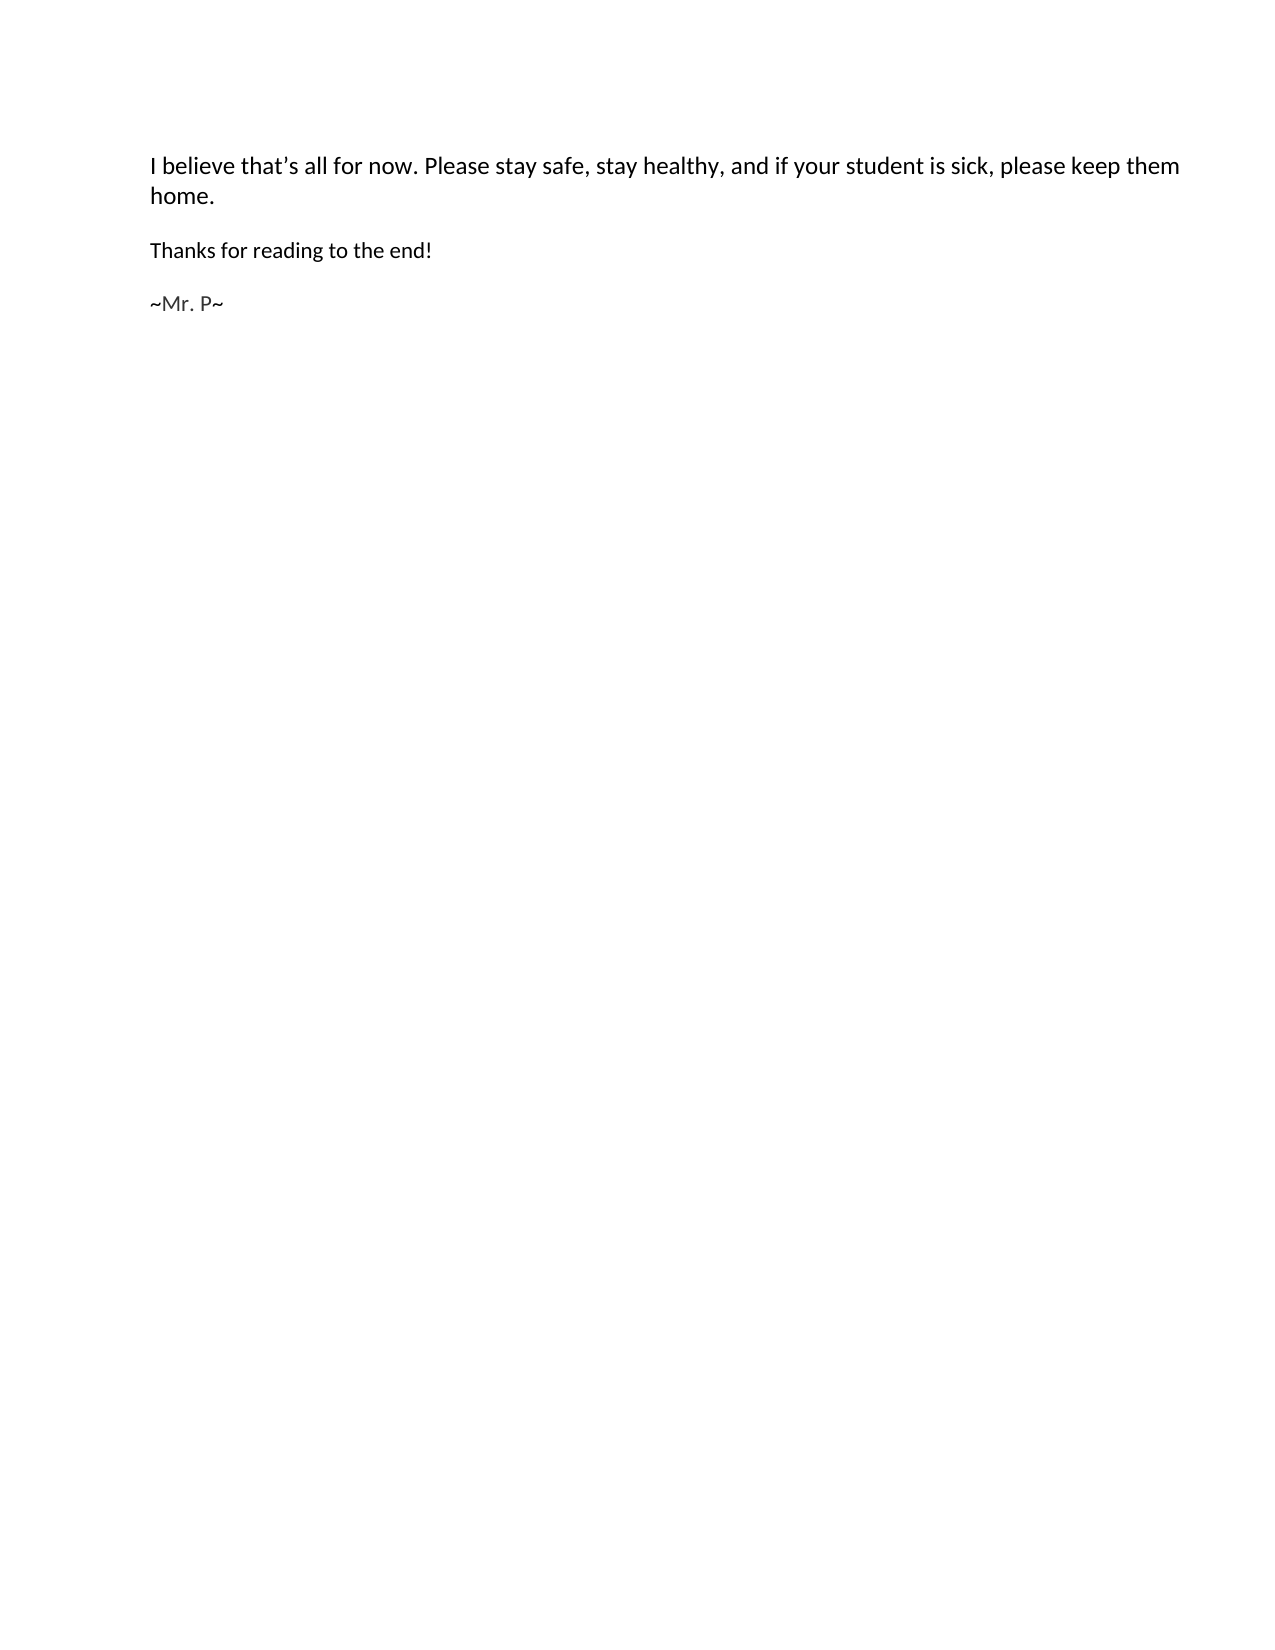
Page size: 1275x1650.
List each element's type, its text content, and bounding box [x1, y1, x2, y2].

text I believe that’s all for now. Please stay safe, stay healthy, and if your student is sick, please keep them home. [150, 150, 1200, 211]
text ~Mr. P~ [150, 289, 1200, 317]
text Thanks for reading to the end! [150, 236, 1200, 264]
